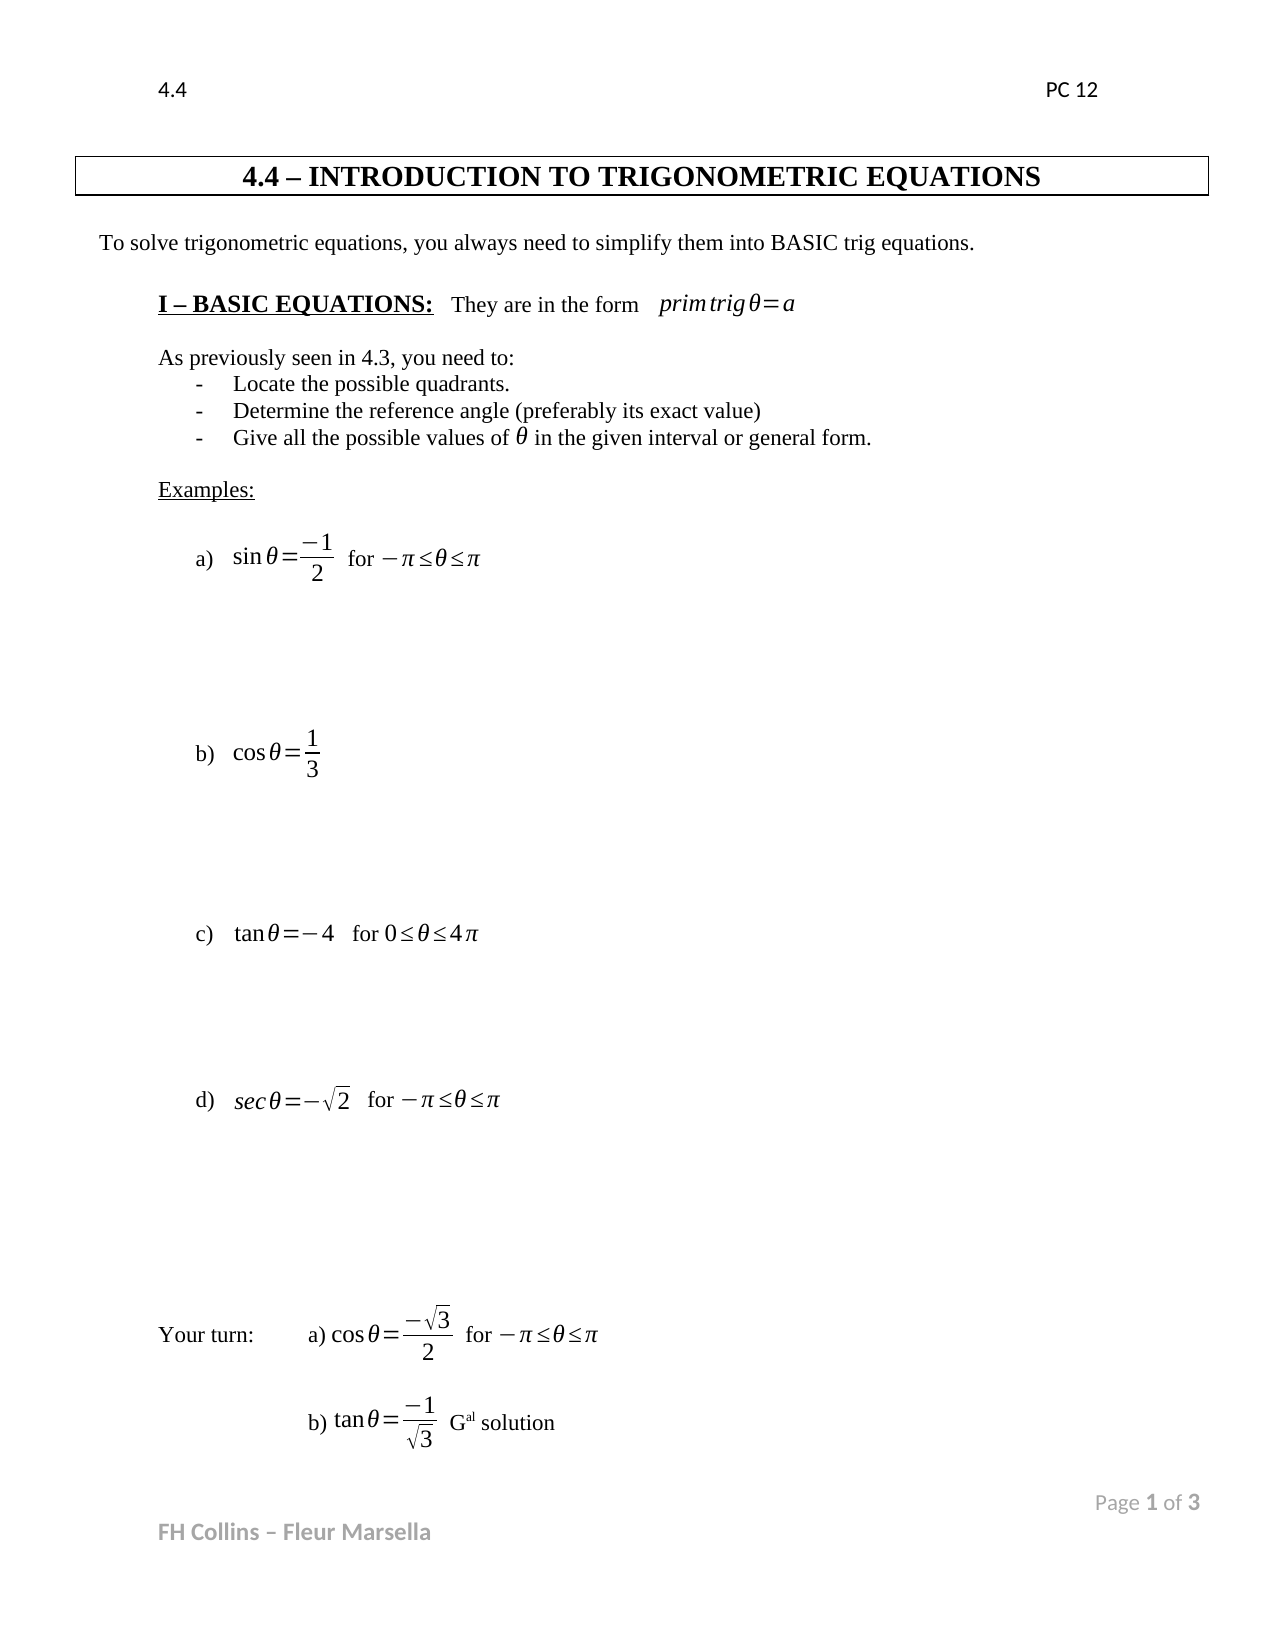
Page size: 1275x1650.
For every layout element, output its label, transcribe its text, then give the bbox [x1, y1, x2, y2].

text To solve trigonometric equations, you always need to simplify them into BASIC trig equations. [99, 229, 1200, 255]
text I – BASIC EQUATIONS: They are in the form [158, 289, 1200, 318]
list Locate the possible quadrants. [195, 370, 1200, 397]
list for [195, 528, 1200, 696]
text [158, 1304, 1200, 1452]
text Examples: [158, 476, 1200, 502]
text 4.4 – INTRODUCTION TO TRIGONOMETRIC EQUATIONS [76, 157, 1208, 194]
list Determine the reference angle (preferably its exact value) [195, 397, 1200, 423]
list for [195, 1085, 1200, 1276]
list Give all the possible values of in the given interval or general form. [195, 423, 1200, 451]
text As previously seen in 4.3, you need to: [158, 344, 1200, 370]
list for [195, 920, 1200, 1057]
